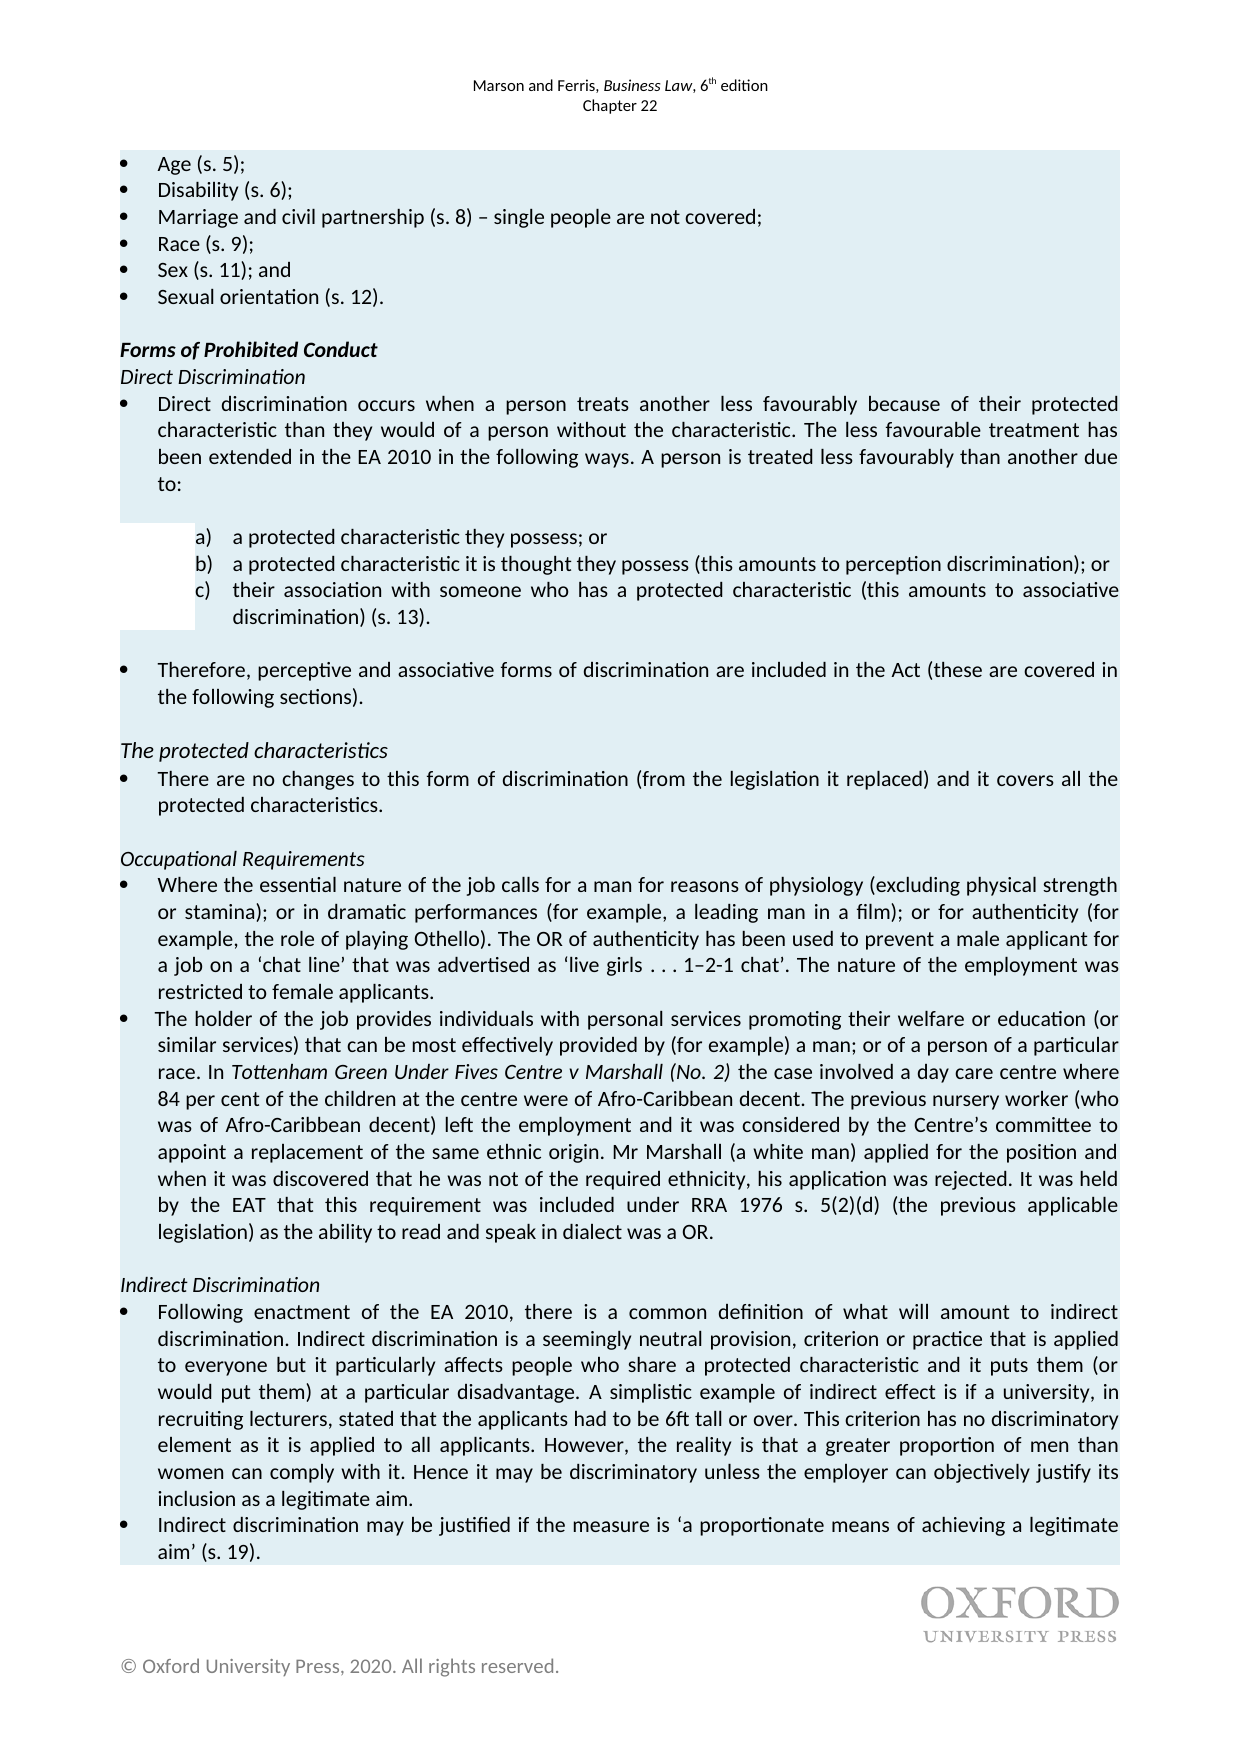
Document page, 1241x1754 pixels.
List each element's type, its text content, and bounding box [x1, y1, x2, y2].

text Occupational Requirements [120, 845, 1120, 871]
list Where the essential nature of the job calls for a man for reasons of physiology (excluding physical strength or stamina); or in dramatic performances (for example, a leading man in a film); or for authenticity (for example, the role of playing Othello). The OR of authenticity has been used to prevent a male applicant for a job on a ‘chat line’ that was advertised as ‘live girls . . . 1–2-1 chat’. The nature of the employment was restricted to female applicants. [120, 871, 1120, 1005]
list Direct discrimination occurs when a person treats another less favourably because of their protected characteristic than they would of a person without the characteristic. The less favourable treatment has been extended in the EA 2010 in the following ways. A person is treated less favourably than another due to: [120, 390, 1120, 497]
text Direct Discrimination [120, 363, 1120, 390]
list There are no changes to this form of discrimination (from the legislation it replaced) and it covers all the protected characteristics. [120, 765, 1120, 818]
list their association with someone who has a protected characteristic (this amounts to associative discrimination) (s. 13). [195, 577, 1120, 630]
list Following enactment of the EA 2010, there is a common definition of what will amount to indirect discrimination. Indirect discrimination is a seemingly neutral provision, criterion or practice that is applied to everyone but it particularly affects people who share a protected characteristic and it puts them (or would put them) at a particular disadvantage. A simplistic example of indirect effect is if a university, in recruiting lecturers, stated that the applicants had to be 6ft tall or over. This criterion has no discriminatory element as it is applied to all applicants. However, the reality is that a greater proportion of men than women can comply with it. Hence it may be discriminatory unless the employer can objectively justify its inclusion as a legitimate aim. [120, 1298, 1120, 1511]
list Disability (s. 6); [120, 177, 1120, 203]
text The protected characteristics [120, 737, 1120, 765]
list a protected characteristic they possess; or [195, 523, 1120, 550]
text Indirect Discrimination [120, 1271, 1120, 1298]
list Race (s. 9); [120, 230, 1120, 257]
list Indirect discrimination may be justified if the measure is ‘a proportionate means of achieving a legitimate aim’ (s. 19). [120, 1511, 1120, 1565]
list Marriage and civil partnership (s. 8) – single people are not covered; [120, 203, 1120, 230]
list Age (s. 5); [120, 150, 1120, 177]
picture [919, 1578, 1121, 1654]
text Forms of Prohibited Conduct [120, 337, 1120, 363]
list a protected characteristic it is thought they possess (this amounts to perception discrimination); or [195, 550, 1120, 577]
list Sex (s. 11); and [120, 257, 1120, 283]
list The holder of the job provides individuals with personal services promoting their welfare or education (or similar services) that can be most effectively provided by (for example) a man; or of a person of a particular race. In Tottenham Green Under Fives Centre v Marshall (No. 2) the case involved a day care centre where 84 per cent of the children at the centre were of Afro-Caribbean decent. The previous nursery worker (who was of Afro-Caribbean decent) left the employment and it was considered by the Centre’s committee to appoint a replacement of the same ethnic origin. Mr Marshall (a white man) applied for the position and when it was discovered that he was not of the required ethnicity, his application was rejected. It was held by the EAT that this requirement was included under RRA 1976 s. 5(2)(d) (the previous applicable legislation) as the ability to read and speak in dialect was a OR. [120, 1005, 1120, 1245]
list Therefore, perceptive and associative forms of discrimination are included in the Act (these are covered in the following sections). [120, 657, 1120, 710]
list Sexual orientation (s. 12). [120, 283, 1120, 310]
